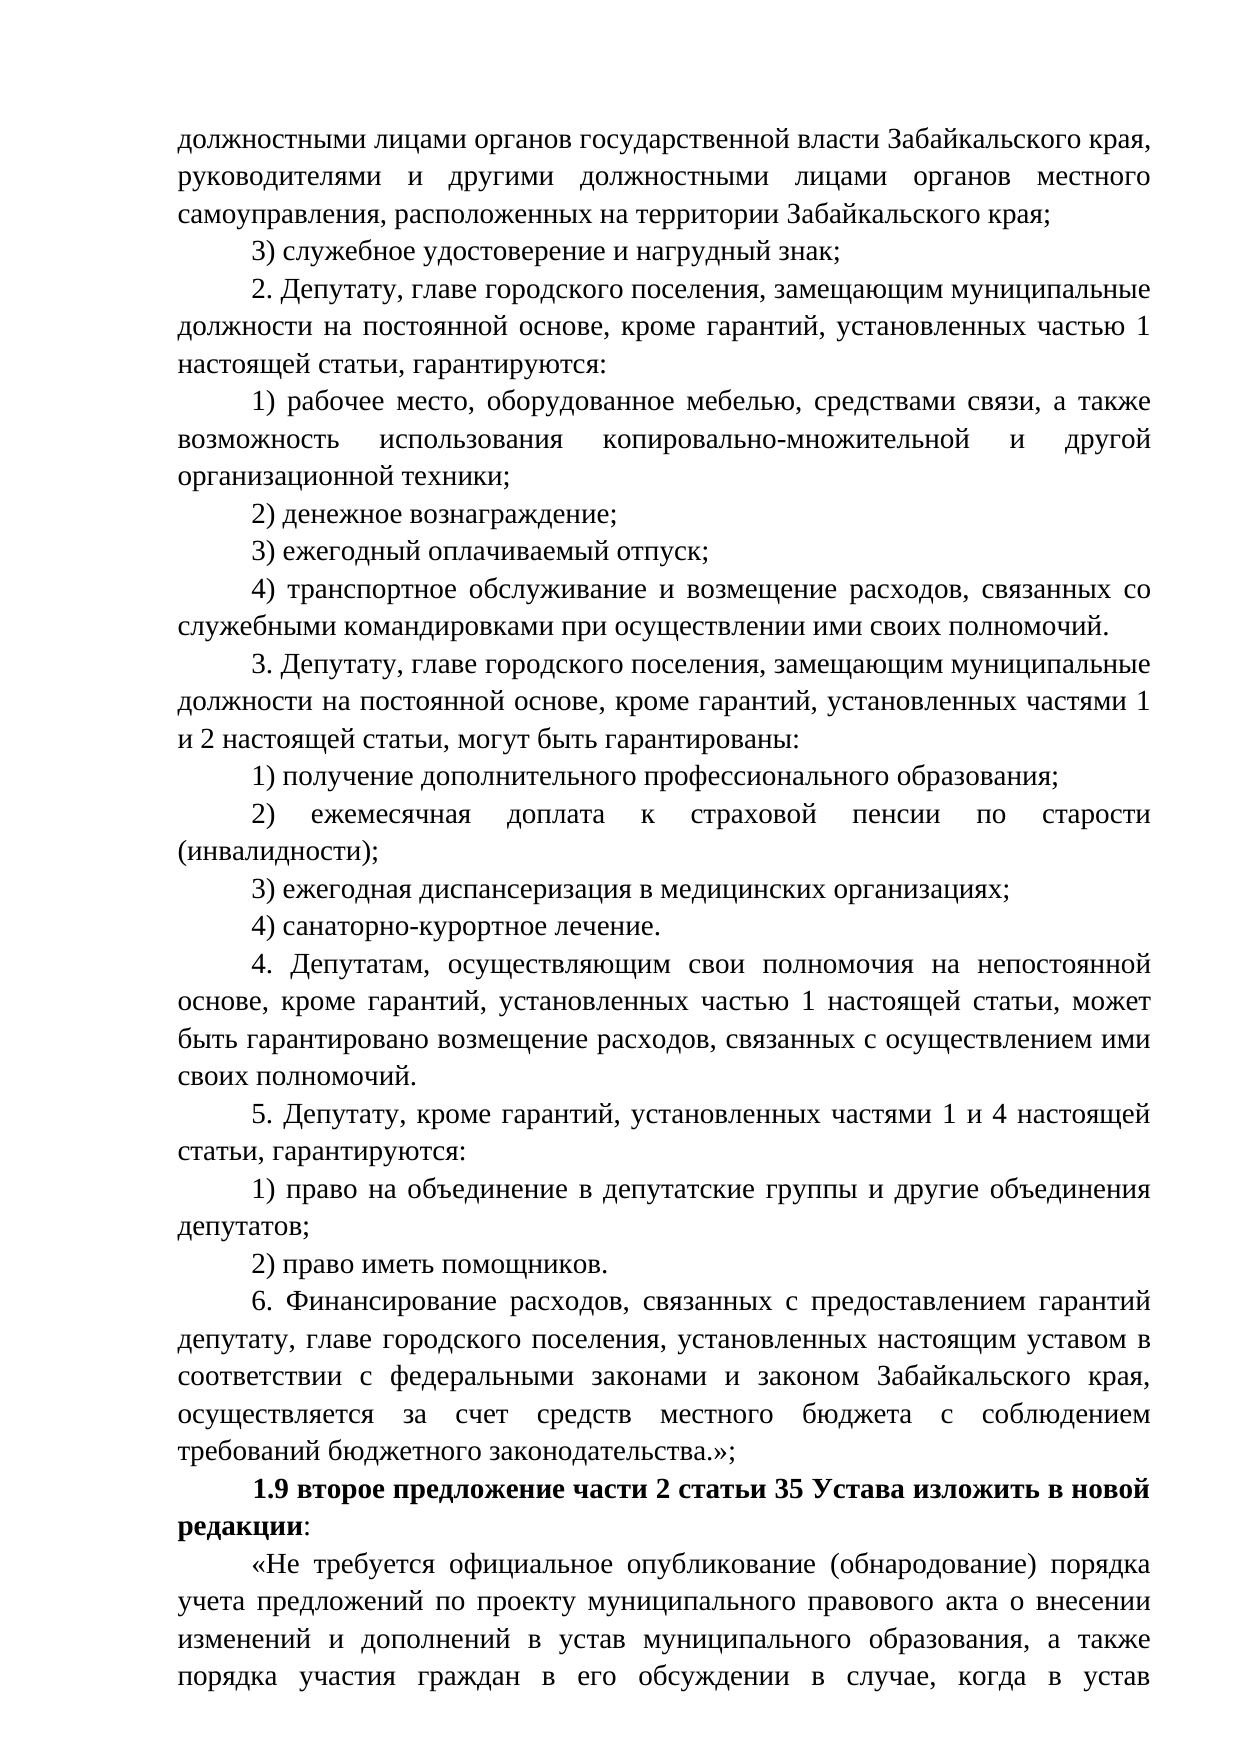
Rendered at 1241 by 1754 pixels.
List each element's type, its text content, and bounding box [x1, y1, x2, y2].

text 2) денежное вознаграждение; [177, 493, 1152, 531]
text 1) право на объединение в депутатские группы и другие объединения депутатов; [177, 1168, 1152, 1243]
text 2) ежемесячная доплата к страховой пенсии по старости (инвалидности); [177, 793, 1152, 868]
text 5. Депутату, кроме гарантий, установленных частями 1 и 4 настоящей статьи, гарантируются: [177, 1093, 1152, 1168]
text 2. Депутату, главе городского поселения, замещающим муниципальные должности на постоянной основе, кроме гарантий, установленных частью 1 настоящей статьи, гарантируются: [177, 268, 1152, 381]
text 4) транспортное обслуживание и возмещение расходов, связанных со служебными командировками при осуществлении ими своих полномочий. [177, 568, 1152, 643]
text 3) служебное удостоверение и нагрудный знак; [177, 231, 1152, 268]
text 2) право иметь помощников. [177, 1243, 1152, 1281]
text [177, 1543, 1152, 1693]
text 4. Депутатам, осуществляющим свои полномочия на непостоянной основе, кроме гарантий, установленных частью 1 настоящей статьи, может быть гарантировано возмещение расходов, связанных с осуществлением ими своих полномочий. [177, 943, 1152, 1093]
text 1) рабочее место, оборудованное мебелью, средствами связи, а также возможность использования копировально-множительной и другой организационной техники; [177, 381, 1152, 493]
text 1) получение дополнительного профессионального образования; [177, 756, 1152, 793]
text 6. Финансирование расходов, связанных с предоставлением гарантий депутату, главе городского поселения, установленных настоящим уставом в соответствии с федеральными законами и законом Забайкальского края, осуществляется за счет средств местного бюджета с соблюдением требований бюджетного законодательства.»; [177, 1281, 1152, 1468]
text 1.9 второе предложение части 2 статьи 35 Устава изложить в новой редакции: [177, 1468, 1152, 1543]
text 3) ежегодная диспансеризация в медицинских организациях; [177, 868, 1152, 906]
text 3. Депутату, главе городского поселения, замещающим муниципальные должности на постоянной основе, кроме гарантий, установленных частями 1 и 2 настоящей статьи, могут быть гарантированы: [177, 643, 1152, 756]
text 4) санаторно-курортное лечение. [177, 906, 1152, 943]
text 3) ежегодный оплачиваемый отпуск; [177, 531, 1152, 568]
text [177, 118, 1152, 231]
